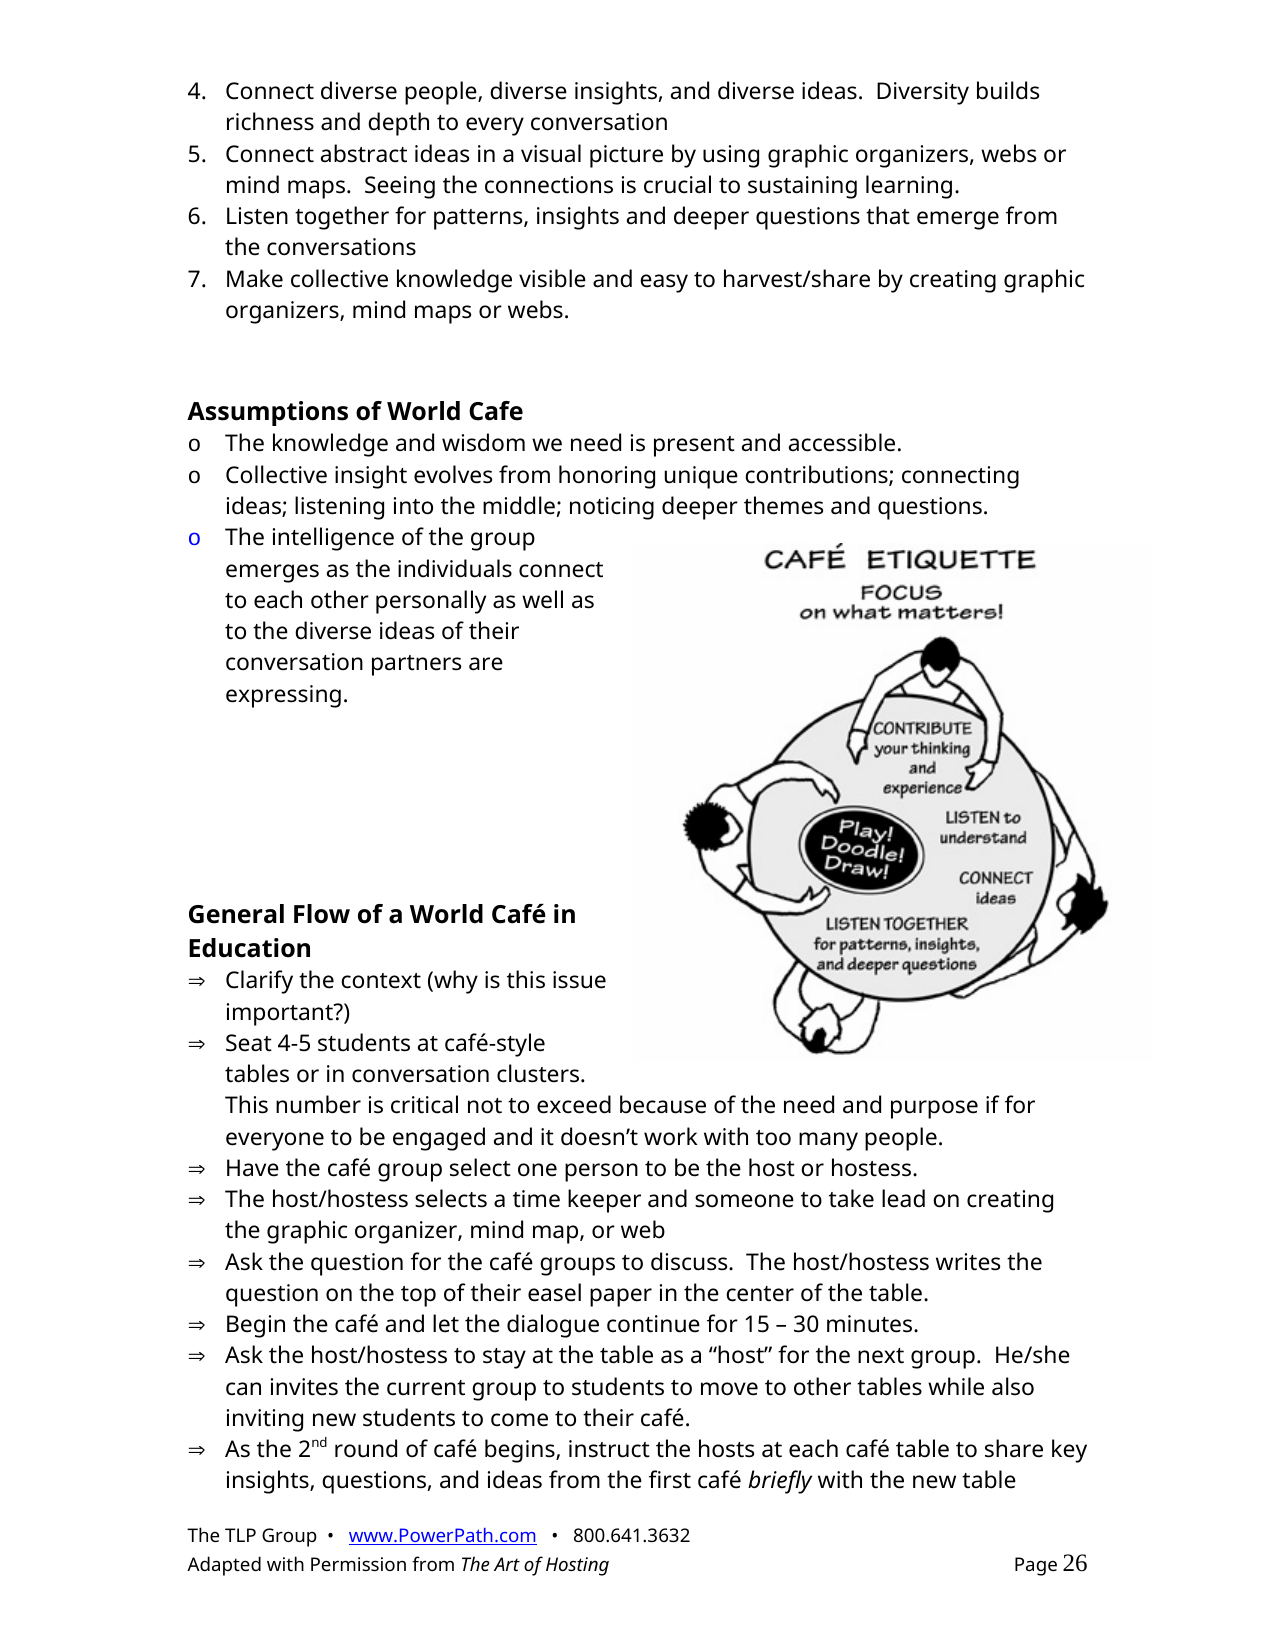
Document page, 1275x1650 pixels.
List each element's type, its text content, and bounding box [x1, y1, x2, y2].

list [187, 1433, 1087, 1496]
list Collective insight evolves from honoring unique contributions; connecting ideas; listening into the middle; noticing deeper themes and questions. [187, 458, 1087, 521]
list Connect abstract ideas in a visual picture by using graphic organizers, webs or mind maps. Seeing the connections is crucial to sustaining learning. [187, 137, 1087, 200]
text General Flow of a World Café in Education [187, 896, 631, 964]
list Have the café group select one person to be the host or hostess. [187, 1152, 1087, 1183]
list Ask the question for the café groups to discuss. The host/hostess writes the question on the top of their easel paper in the center of the table. [187, 1246, 1087, 1308]
text Assumptions of World Cafe [187, 393, 1087, 427]
list Clarify the context (why is this issue important?) [187, 964, 631, 1027]
picture [631, 543, 1152, 1060]
list Seat 4-5 students at café-style tables or in conversation clusters. This number is critical not to exceed because of the need and purpose if for everyone to be engaged and it doesn’t work with too many people. [187, 1027, 1087, 1152]
list Connect diverse people, diverse insights, and diverse ideas. Diversity builds richness and depth to every conversation [187, 75, 1087, 137]
list The intelligence of the group emerges as the individuals connect to each other personally as well as to the diverse ideas of their conversation partners are expressing. [187, 521, 1087, 709]
list The knowledge and wisdom we need is present and accessible. [187, 427, 1087, 458]
list Begin the café and let the dialogue continue for 15 – 30 minutes. [187, 1308, 1087, 1339]
list Make collective knowledge visible and easy to harvest/share by creating graphic organizers, mind maps or webs. [187, 262, 1087, 325]
list Ask the host/hostess to stay at the table as a “host” for the next group. He/she can invites the current group to students to move to other tables while also inviting new students to come to their café. [187, 1339, 1087, 1433]
list Listen together for patterns, insights and deeper questions that emerge from the conversations [187, 200, 1087, 262]
list The host/hostess selects a time keeper and someone to take lead on creating the graphic organizer, mind map, or web [187, 1183, 1087, 1246]
